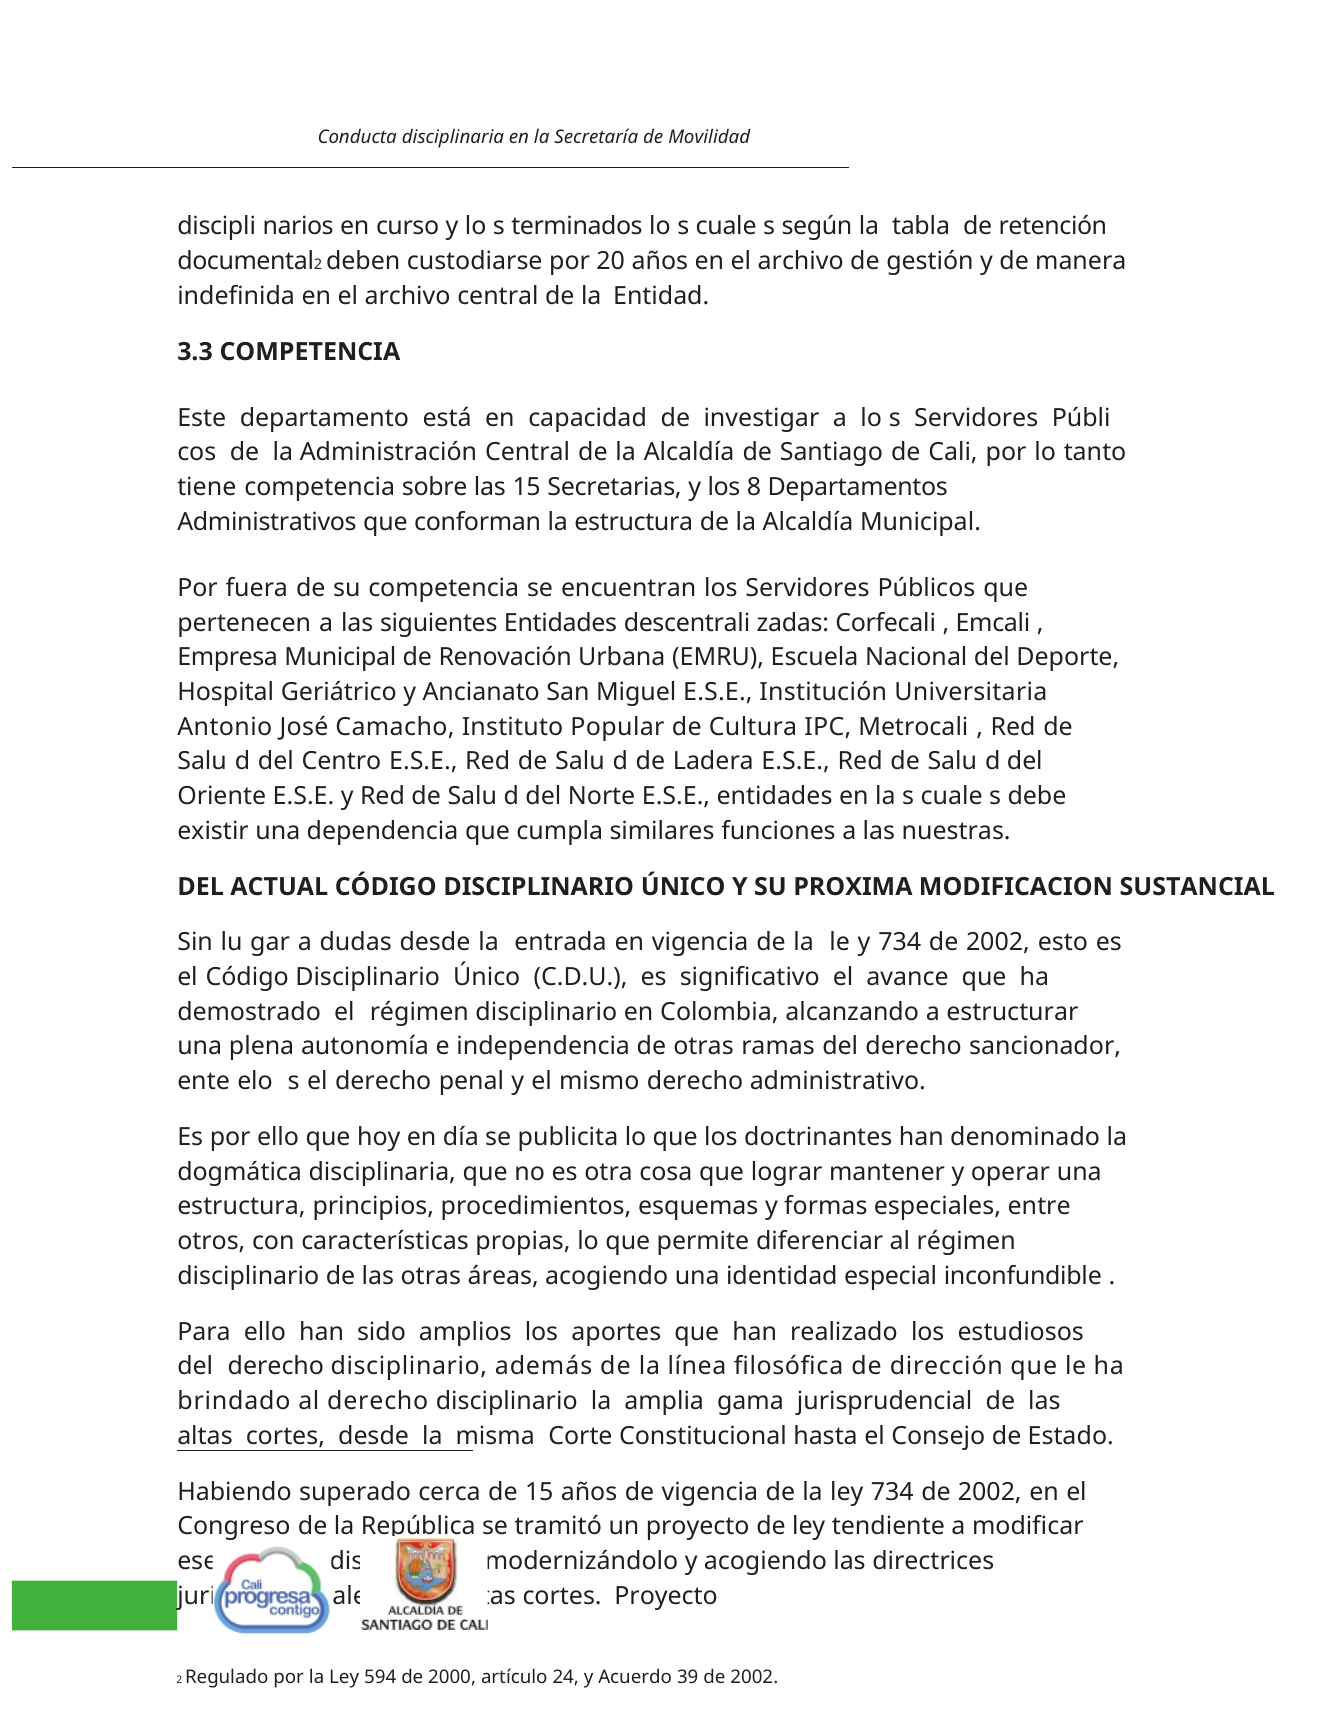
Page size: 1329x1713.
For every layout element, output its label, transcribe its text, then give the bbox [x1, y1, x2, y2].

text Habiendo superado cerca de 15 años de vigencia de la ley 734 de 2002, en el Congreso de la República se tramitó un proyecto de ley tendiente a modificar ese régimen disciplinario, modernizándolo y acogiendo las directrices jurisprudenciales de las altas cortes. Proyecto [177, 1473, 1127, 1611]
text DEL ACTUAL CÓDIGO DISCIPLINARIO ÚNICO Y SU PROXIMA MODIFICACION SUSTANCIAL [177, 868, 1329, 902]
text Sin lu gar a dudas desde la entrada en vigencia de la le y 734 de 2002, esto es el Código Disciplinario Único (C.D.U.), es significativo el avance que ha demostrado el régimen disciplinario en Colombia, alcanzando a estructurar una plena autonomía e independencia de otras ramas del derecho sancionador, ente elo s el derecho penal y el mismo derecho administrativo. [177, 924, 1127, 1097]
text Para ello han sido amplios los aportes que han realizado los estudiosos del derecho disciplinario, además de la línea filosófica de dirección que le ha brindado al derecho disciplinario la amplia gama jurisprudencial de las altas cortes, desde la misma Corte Constitucional hasta el Consejo de Estado. [177, 1313, 1127, 1451]
text Este departamento está en capacidad de investigar a lo s Servidores Públi cos de la Administración Central de la Alcaldía de Santiago de Cali, por lo tanto tiene competencia sobre las 15 Secretarias, y los 8 Departamentos Administrativos que conforman la estructura de la Alcaldía Municipal. [177, 399, 1127, 537]
text Es por ello que hoy en día se publicita lo que los doctrinantes han denominado la dogmática disciplinaria, que no es otra cosa que lograr mantener y operar una estructura, principios, procedimientos, esquemas y formas especiales, entre otros, con características propias, lo que permite diferenciar al régimen disciplinario de las otras áreas, acogiendo una identidad especial inconfundible . [177, 1119, 1127, 1291]
picture [360, 1536, 488, 1630]
picture [212, 1543, 332, 1637]
text Por fuera de su competencia se encuentran los Servidores Públicos que pertenecen a las siguientes Entidades descentrali zadas: Corfecali , Emcali , Empresa Municipal de Renovación Urbana (EMRU), Escuela Nacional del Deporte, Hospital Geriátrico y Ancianato San Miguel E.S.E., Institución Universitaria Antonio José Camacho, Instituto Popular de Cultura IPC, Metrocali , Red de Salu d del Centro E.S.E., Red de Salu d de Ladera E.S.E., Red de Salu d del Oriente E.S.E. y Red de Salu d del Norte E.S.E., entidades en la s cuale s debe existir una dependencia que cumpla similares funciones a las nuestras. [177, 569, 1127, 846]
text Conducta disciplinaria en la Secretaría de Movilidad [317, 123, 1329, 148]
text discipli narios en curso y lo s terminados lo s cuale s según la tabla de retención documental2 deben custodiarse por 20 años en el archivo de gestión y de manera indefinida en el archivo central de la Entidad. [177, 207, 1127, 311]
text 3.3 COMPETENCIA [177, 333, 1329, 367]
text 2 Regulado por la Ley 594 de 2000, artículo 24, y Acuerdo 39 de 2002. [176, 1663, 1329, 1689]
